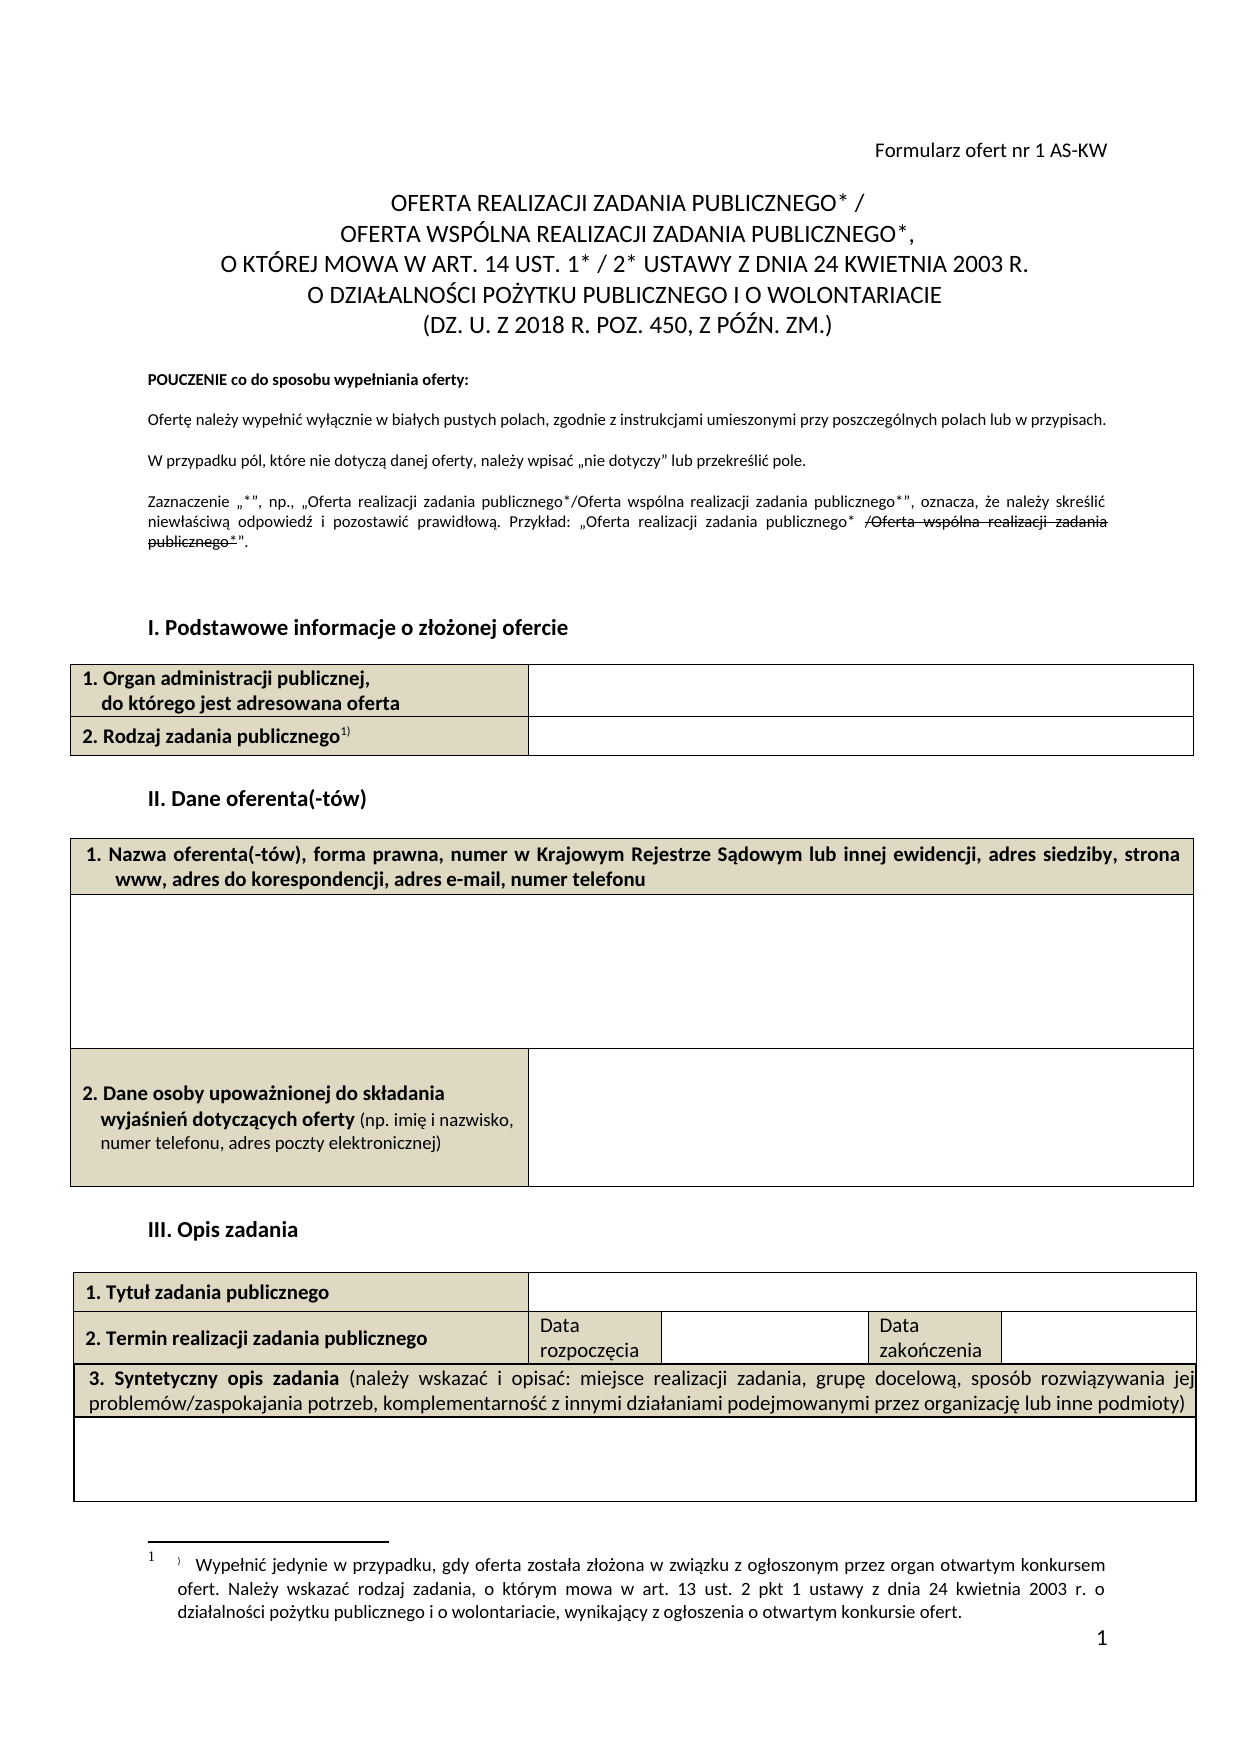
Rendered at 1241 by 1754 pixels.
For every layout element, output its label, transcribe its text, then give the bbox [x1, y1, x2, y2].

text Formularz ofert nr 1 AS-KW [148, 137, 1107, 163]
text OFERTA REALIZACJI ZADANIA PUBLICZNEGO* / [148, 188, 1107, 218]
text O KTÓREJ MOWA W ART. 14 UST. 1* / 2* USTAWY Z DNIA 24 KWIETNIA 2003 R. O DZIAŁALNOŚCI POŻYTKU PUBLICZNEGO I O WOLONTARIACIE (DZ. U. Z 2018 R. POZ. 450, Z PÓŹN. ZM.) [148, 249, 1107, 340]
table_header 1. Organ administracji publicznej, do którego jest adresowana oferta [71, 665, 528, 716]
text OFERTA WSPÓLNA REALIZACJI ZADANIA PUBLICZNEGO*, [148, 218, 1107, 249]
table_cell 3. Syntetyczny opis zadania (należy wskazać i opisać: miejsce realizacji zadania, grupę docelową, sposób rozwiązywania jej problemów/zaspokajania potrzeb, komplementarność z innymi działaniami podejmowanymi przez organizację lub inne podmioty) [75, 1365, 1195, 1416]
table_cell [529, 1049, 1193, 1186]
table_header 1. Tytuł zadania publicznego [74, 1273, 528, 1311]
text Zaznaczenie „*”, np., „Oferta realizacji zadania publicznego*/Oferta wspólna realizacji zadania publicznego*”, oznacza, że należy skreślić niewłaściwą odpowiedź i pozostawić prawidłową. Przykład: „Oferta realizacji zadania publicznego* /Oferta wspólna realizacji zadania publicznego*”. [148, 491, 1107, 552]
table_cell [529, 717, 1193, 755]
text III. Opis zadania [148, 1215, 1107, 1243]
text W przypadku pól, które nie dotyczą danej oferty, należy wpisać „nie dotyczy” lub przekreślić pole. [148, 450, 1107, 471]
text Ofertę należy wypełnić wyłącznie w białych pustych polach, zgodnie z instrukcjami umieszonymi przy poszczególnych polach lub w przypisach. [148, 409, 1107, 430]
table_cell [662, 1312, 868, 1363]
table_cell 2. Termin realizacji zadania publicznego [74, 1312, 528, 1363]
table_cell Data zakończenia [869, 1312, 1001, 1363]
table_cell 2. Rodzaj zadania publicznego) [71, 717, 528, 755]
text II. Dane oferenta(-tów) [148, 784, 1107, 812]
table_cell [71, 895, 1193, 1047]
table_header 1. Nazwa oferenta(-tów), forma prawna, numer w Krajowym Rejestrze Sądowym lub innej ewidencji, adres siedziby, strona www, adres do korespondencji, adres e-mail, numer telefonu [71, 839, 1193, 894]
table_cell Data rozpoczęcia [529, 1312, 661, 1363]
table_cell 2. Dane osoby upoważnionej do składania wyjaśnień dotyczących oferty (np. imię i nazwisko, numer telefonu, adres poczty elektronicznej) [71, 1049, 528, 1186]
table_header [529, 1273, 1196, 1311]
table_cell [75, 1418, 1195, 1501]
table_cell [1002, 1312, 1196, 1363]
text I. Podstawowe informacje o złożonej ofercie [148, 613, 1107, 641]
text POUCZENIE co do sposobu wypełniania oferty: [148, 369, 1107, 389]
table_header [529, 665, 1193, 716]
